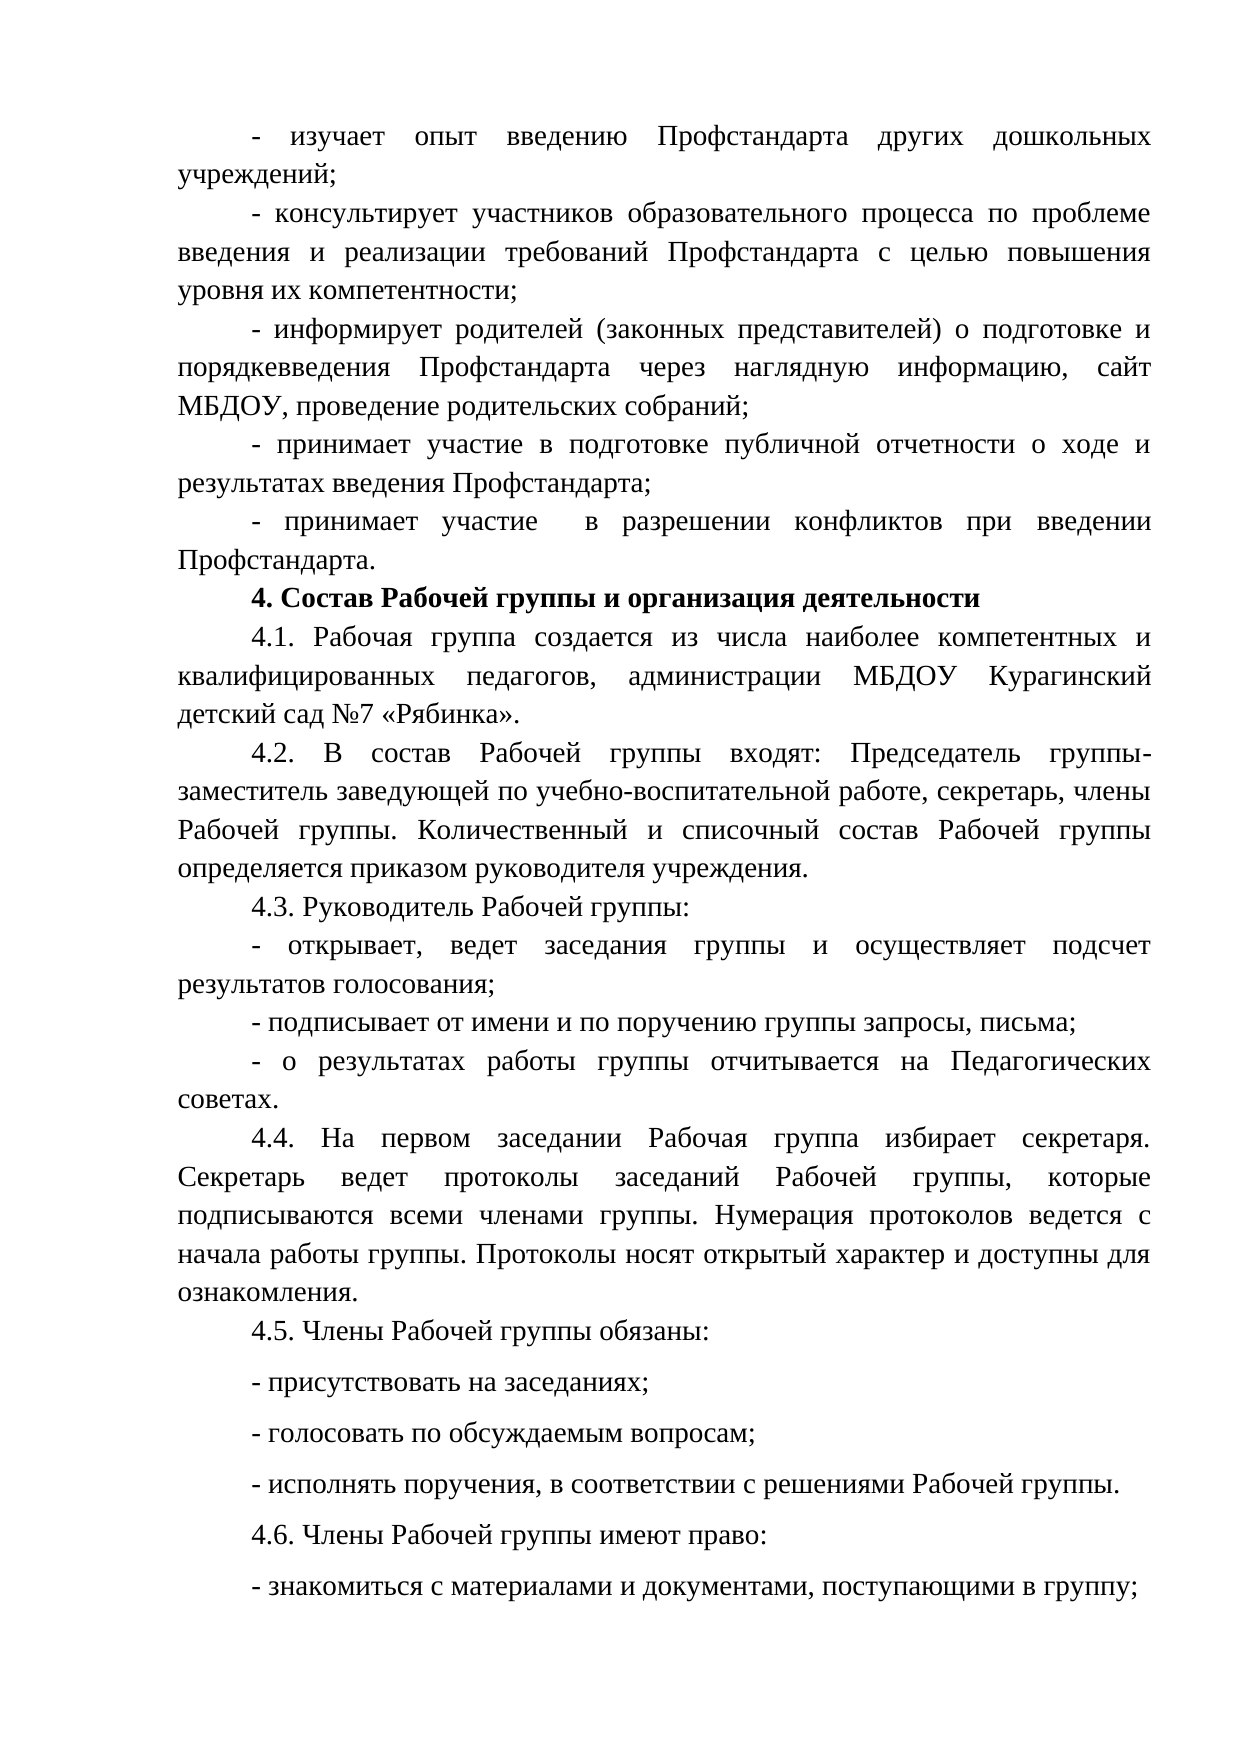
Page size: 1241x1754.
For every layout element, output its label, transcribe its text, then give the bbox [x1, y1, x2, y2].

text 4.6. Члены Рабочей группы имеют право: [177, 1517, 1152, 1551]
text - подписывает от имени и по поручению группы запросы, письма; [177, 1004, 1152, 1038]
text 4.2. В состав Рабочей группы входят: Председатель группы-заместитель заведующей по учебно-воспитательной работе, секретарь, члены Рабочей группы. Количественный и списочный состав Рабочей группы определяется приказом руководителя учреждения. [177, 735, 1152, 884]
text - голосовать по обсуждаемым вопросам; [177, 1415, 1152, 1448]
text 4. Состав Рабочей группы и организация деятельности [177, 581, 1152, 614]
text 4.1. Рабочая группа создается из числа наиболее компетентных и квалифицированных педагогов, администрации МБДОУ Курагинский детский сад №7 «Рябинка». [177, 619, 1152, 730]
text 4.3. Руководитель Рабочей группы: [177, 889, 1152, 922]
text 4.4. На первом заседании Рабочая группа избирает секретаря. Секретарь ведет протоколы заседаний Рабочей группы, которые подписываются всеми членами группы. Нумерация протоколов ведется с начала работы группы. Протоколы носят открытый характер и доступны для ознакомления. [177, 1120, 1152, 1308]
text - информирует родителей (законных представителей) о подготовке и порядкевведения Профстандарта через наглядную информацию, сайт МБДОУ, проведение родительских собраний; [177, 311, 1152, 421]
text - консультирует участников образовательного процесса по проблеме введения и реализации требований Профстандарта с целью повышения уровня их компетентности; [177, 195, 1152, 306]
text - изучает опыт введению Профстандарта других дошкольных учреждений; [177, 118, 1152, 190]
text - о результатах работы группы отчитывается на Педагогических советах. [177, 1043, 1152, 1115]
text - принимает участие в разрешении конфликтов при введении Профстандарта. [177, 503, 1152, 576]
text 4.5. Члены Рабочей группы обязаны: [177, 1313, 1152, 1346]
text - присутствовать на заседаниях; [177, 1364, 1152, 1397]
text - исполнять поручения, в соответствии с решениями Рабочей группы. [177, 1466, 1152, 1499]
text - знакомиться с материалами и документами, поступающими в группу; [177, 1568, 1152, 1602]
text - принимает участие в подготовке публичной отчетности о ходе и результатах введения Профстандарта; [177, 426, 1152, 498]
text - открывает, ведет заседания группы и осуществляет подсчет результатов голосования; [177, 927, 1152, 999]
